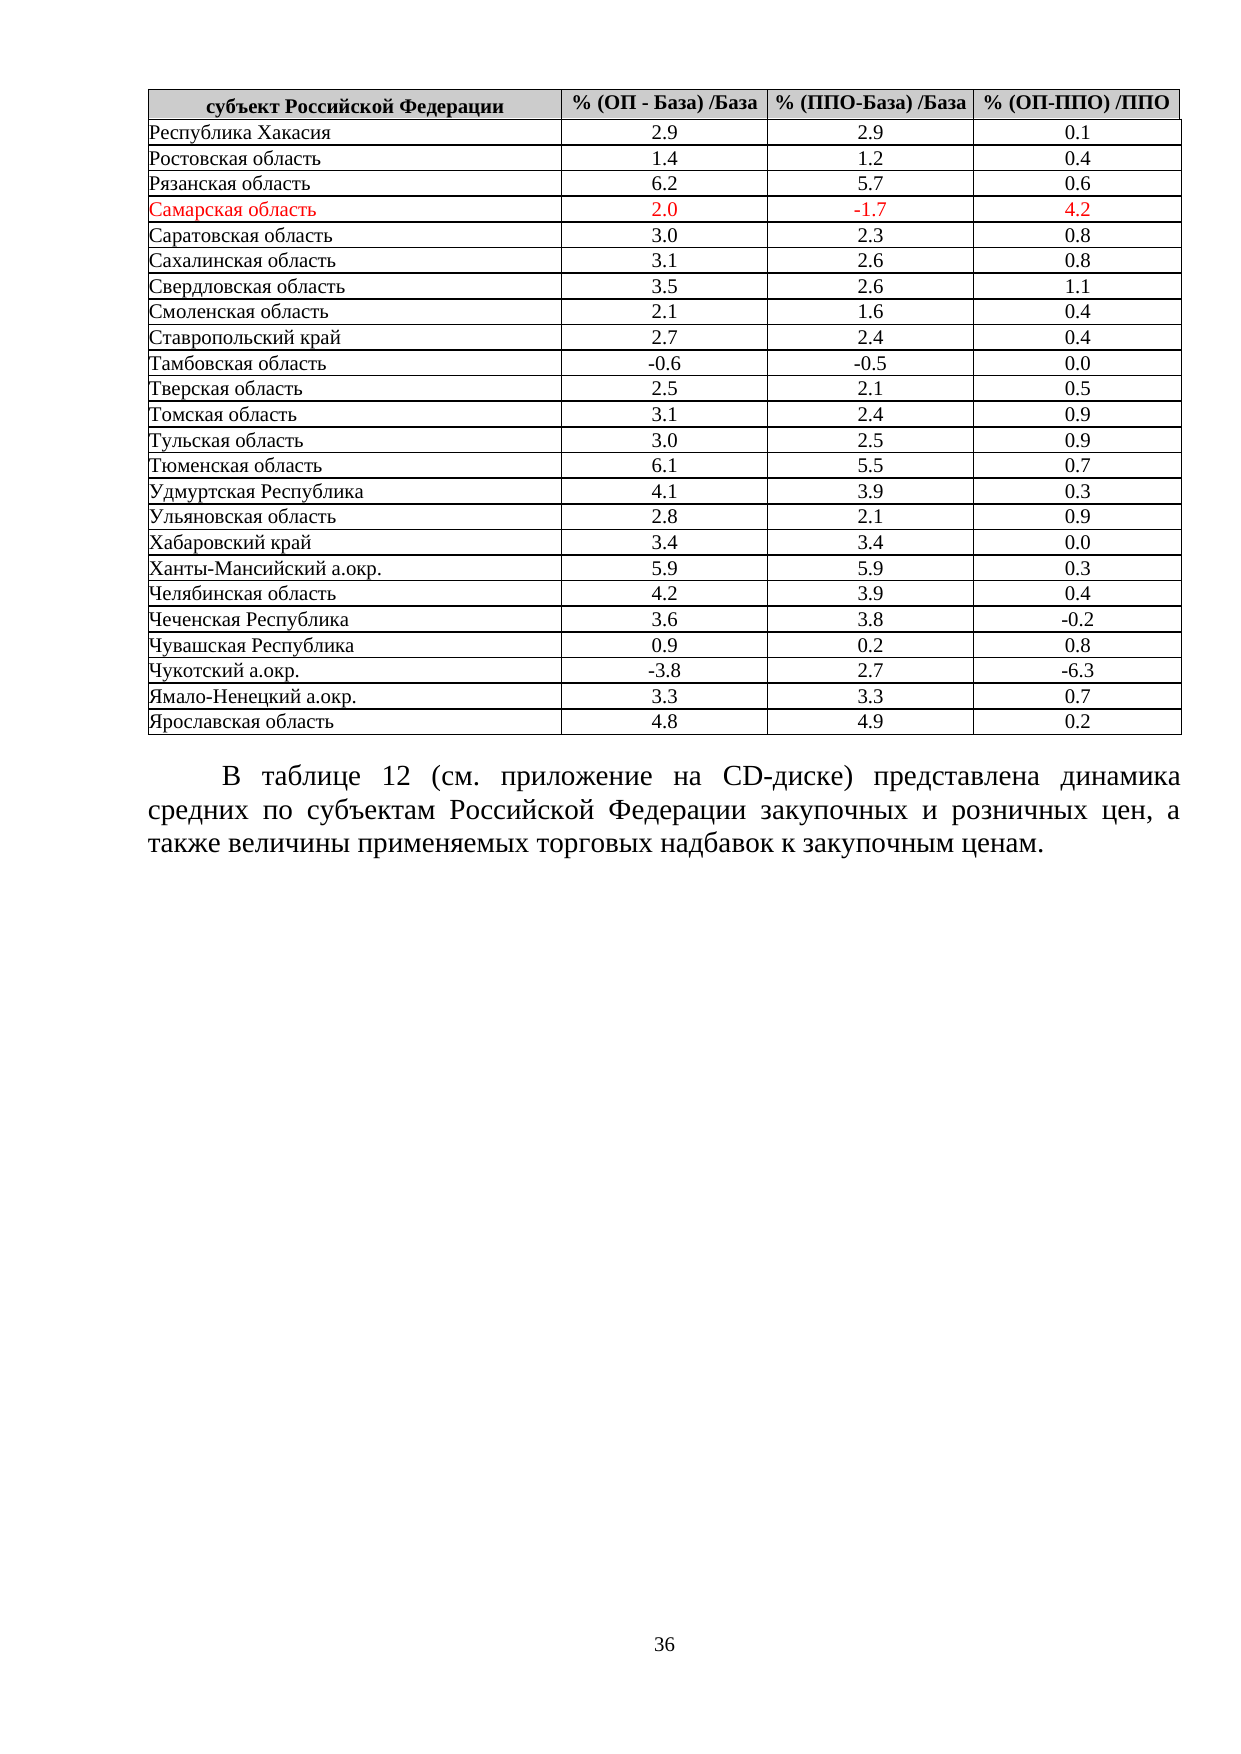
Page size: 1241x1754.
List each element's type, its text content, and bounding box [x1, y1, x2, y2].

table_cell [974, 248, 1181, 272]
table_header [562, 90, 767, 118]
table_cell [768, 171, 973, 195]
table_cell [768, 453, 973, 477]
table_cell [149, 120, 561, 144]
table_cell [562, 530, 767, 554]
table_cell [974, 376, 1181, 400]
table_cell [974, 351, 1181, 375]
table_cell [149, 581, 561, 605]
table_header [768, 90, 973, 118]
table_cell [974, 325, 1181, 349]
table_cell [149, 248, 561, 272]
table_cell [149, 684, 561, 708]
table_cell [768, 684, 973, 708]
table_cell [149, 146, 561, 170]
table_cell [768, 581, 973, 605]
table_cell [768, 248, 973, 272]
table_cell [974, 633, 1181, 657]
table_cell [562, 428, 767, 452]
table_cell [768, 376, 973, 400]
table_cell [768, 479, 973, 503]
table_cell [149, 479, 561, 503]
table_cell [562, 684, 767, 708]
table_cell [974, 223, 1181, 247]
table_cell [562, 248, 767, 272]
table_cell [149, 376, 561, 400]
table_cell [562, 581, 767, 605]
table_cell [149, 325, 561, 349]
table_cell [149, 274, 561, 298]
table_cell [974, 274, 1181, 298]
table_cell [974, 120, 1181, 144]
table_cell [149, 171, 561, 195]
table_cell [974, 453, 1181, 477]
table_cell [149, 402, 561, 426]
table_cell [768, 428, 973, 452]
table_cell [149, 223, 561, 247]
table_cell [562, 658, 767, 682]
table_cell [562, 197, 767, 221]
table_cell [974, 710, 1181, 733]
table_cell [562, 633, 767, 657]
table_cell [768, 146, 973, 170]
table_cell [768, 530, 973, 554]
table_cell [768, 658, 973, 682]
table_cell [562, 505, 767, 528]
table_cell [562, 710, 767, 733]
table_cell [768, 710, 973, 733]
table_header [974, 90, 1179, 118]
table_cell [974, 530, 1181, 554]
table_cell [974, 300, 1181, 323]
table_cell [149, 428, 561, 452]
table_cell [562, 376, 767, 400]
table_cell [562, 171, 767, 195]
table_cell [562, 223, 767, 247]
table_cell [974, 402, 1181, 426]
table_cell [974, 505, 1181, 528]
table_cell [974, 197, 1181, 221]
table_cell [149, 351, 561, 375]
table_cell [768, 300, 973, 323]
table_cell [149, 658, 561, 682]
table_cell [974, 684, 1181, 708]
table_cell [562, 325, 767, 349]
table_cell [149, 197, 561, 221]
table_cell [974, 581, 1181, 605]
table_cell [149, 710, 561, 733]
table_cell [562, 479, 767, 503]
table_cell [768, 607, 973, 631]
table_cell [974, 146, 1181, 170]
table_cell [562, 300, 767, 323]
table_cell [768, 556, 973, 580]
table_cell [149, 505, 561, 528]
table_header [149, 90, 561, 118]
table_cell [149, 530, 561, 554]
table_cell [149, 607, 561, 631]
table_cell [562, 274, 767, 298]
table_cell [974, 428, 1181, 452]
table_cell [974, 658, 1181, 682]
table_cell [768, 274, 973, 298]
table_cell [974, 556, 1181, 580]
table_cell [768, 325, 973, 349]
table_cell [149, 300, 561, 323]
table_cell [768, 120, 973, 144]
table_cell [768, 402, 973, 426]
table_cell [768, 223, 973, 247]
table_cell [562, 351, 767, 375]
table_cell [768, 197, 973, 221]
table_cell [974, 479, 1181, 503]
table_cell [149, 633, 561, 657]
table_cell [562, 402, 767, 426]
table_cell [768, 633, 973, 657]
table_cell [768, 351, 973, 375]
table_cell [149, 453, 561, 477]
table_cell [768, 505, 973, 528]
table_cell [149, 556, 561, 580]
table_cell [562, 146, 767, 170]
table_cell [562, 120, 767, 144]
text В таблице 12 (см. приложение на CD-диске) представлена динамика средних по субъектам Российской Федерации закупочных и розничных цен, а также величины применяемых торговых надбавок к закупочным ценам. [148, 758, 1181, 859]
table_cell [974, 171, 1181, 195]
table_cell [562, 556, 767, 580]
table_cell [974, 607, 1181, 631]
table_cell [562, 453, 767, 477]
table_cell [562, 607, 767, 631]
